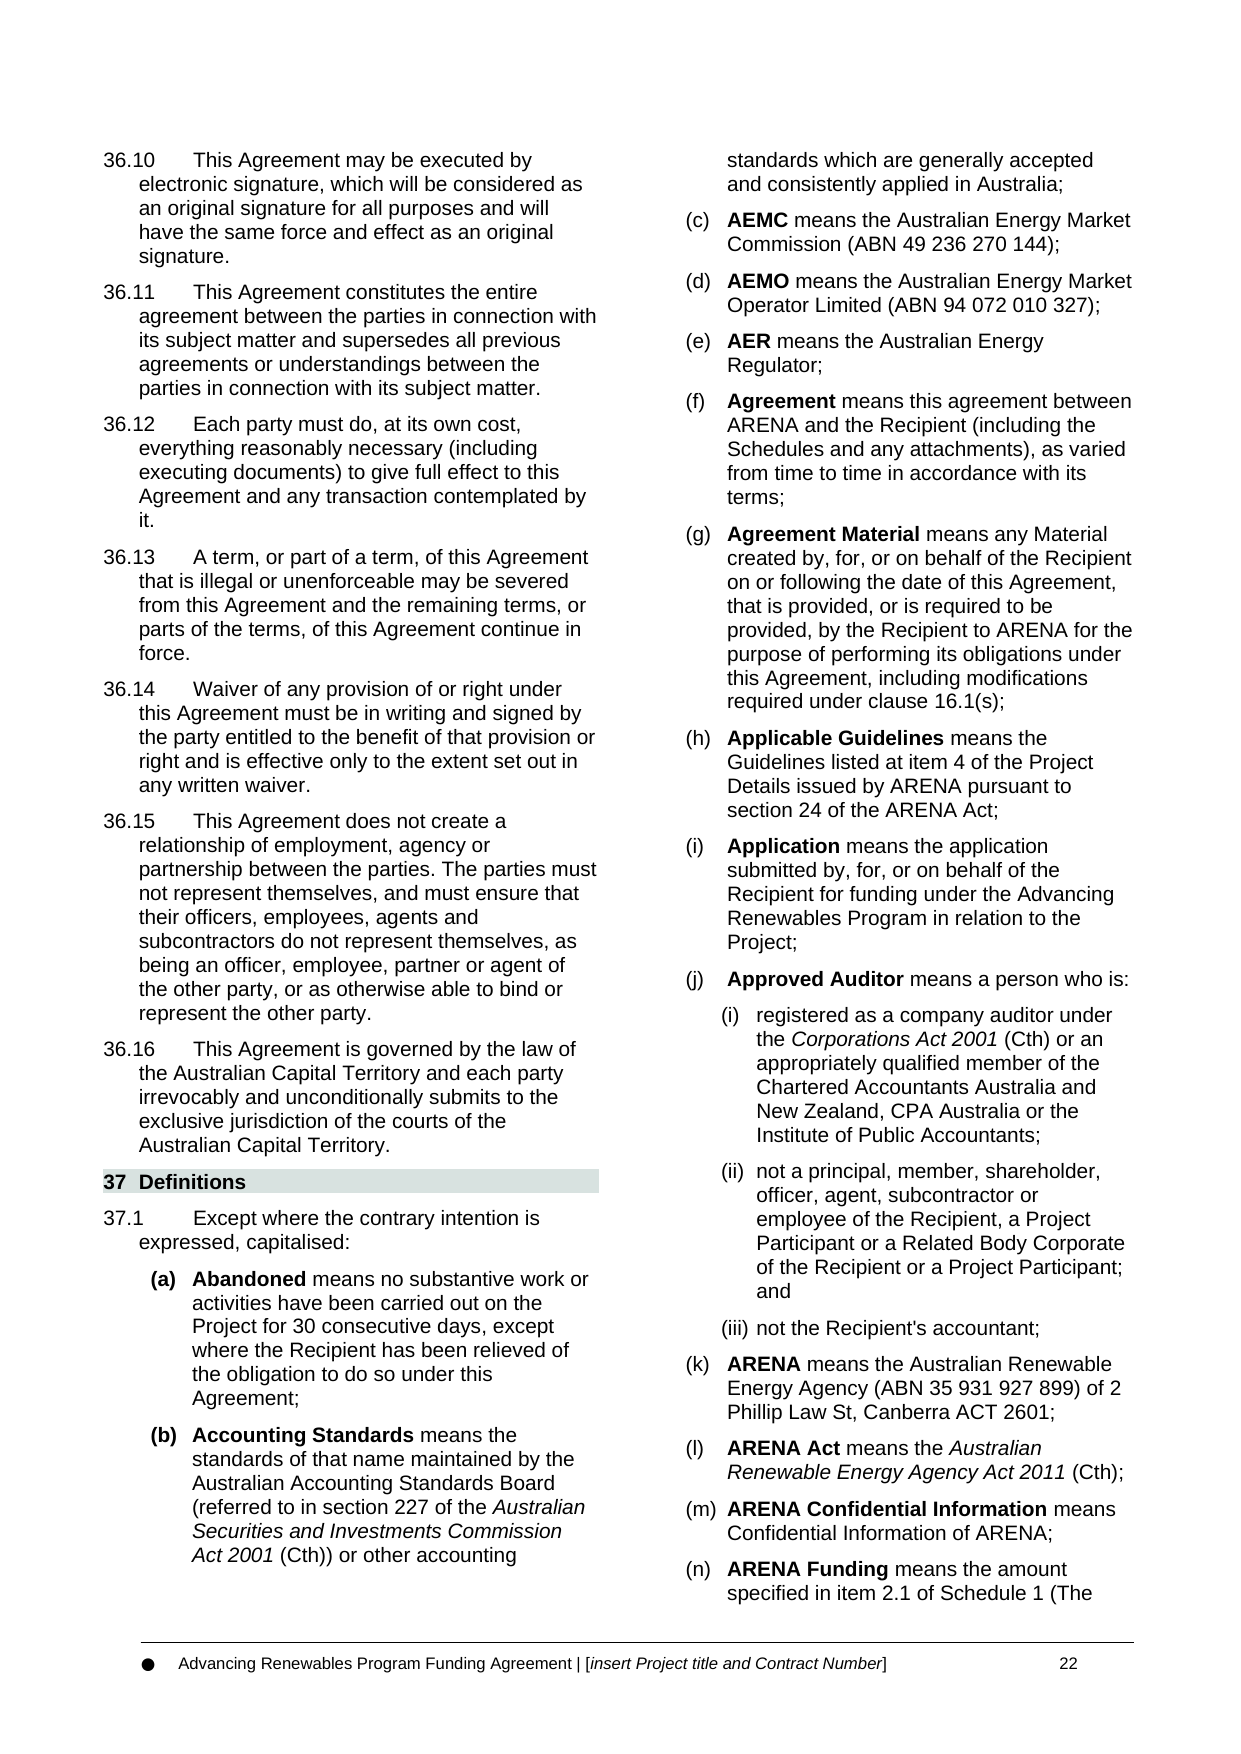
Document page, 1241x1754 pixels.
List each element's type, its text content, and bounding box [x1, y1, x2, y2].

subtitle Definitions [103, 1169, 599, 1193]
subtitle A term, or part of a term, of this Agreement that is illegal or unenforceable may be severed from this Agreement and the remaining terms, or parts of the terms, of this Agreement continue in force. [103, 544, 599, 664]
subtitle ARENA Act means the Australian Renewable Energy Agency Act 2011 (Cth); [685, 1436, 1134, 1484]
subtitle AEMO means the Australian Energy Market Operator Limited (ABN 94 072 010 327); [685, 268, 1134, 316]
subtitle registered as a company auditor under the Corporations Act 2001 (Cth) or an appropriately qualified member of the Chartered Accountants Australia and New Zealand, CPA Australia or the Institute of Public Accountants; [721, 1003, 1134, 1147]
subtitle This Agreement may be executed by electronic signature, which will be considered as an original signature for all purposes and will have the same force and effect as an original signature. [103, 148, 599, 267]
subtitle Agreement Material means any Material created by, for, or on behalf of the Recipient on or following the date of this Agreement, that is provided, or is required to be provided, by the Recipient to ARENA for the purpose of performing its obligations under this Agreement, including modifications required under clause 16.1(s); [685, 522, 1134, 713]
subtitle not the Recipient's accountant; [721, 1315, 1134, 1339]
subtitle Application means the application submitted by, for, or on behalf of the Recipient for funding under the Advancing Renewables Program in relation to the Project; [685, 834, 1134, 954]
subtitle not a principal, member, shareholder, officer, agent, subcontractor or employee of the Recipient, a Project Participant or a Related Body Corporate of the Recipient or a Project Participant; and [721, 1159, 1134, 1303]
subtitle Agreement means this agreement between ARENA and the Recipient (including the Schedules and any attachments), as varied from time to time in accordance with its terms; [685, 389, 1134, 509]
subtitle This Agreement constitutes the entire agreement between the parties in connection with its subject matter and supersedes all previous agreements or understandings between the parties in connection with its subject matter. [103, 280, 599, 400]
subtitle Accounting Standards means the standards of that name maintained by the Australian Accounting Standards Board (referred to in section 227 of the Australian Securities and Investments Commission Act 2001 (Cth)) or other accounting standards which are generally accepted and consistently applied in Australia; [150, 1423, 599, 1566]
subtitle Abandoned means no substantive work or activities have been carried out on the Project for 30 consecutive days, except where the Recipient has been relieved of the obligation to do so under this Agreement; [150, 1266, 599, 1410]
subtitle AEMC means the Australian Energy Market Commission (ABN 49 236 270 144); [685, 208, 1134, 256]
subtitle AER means the Australian Energy Regulator; [685, 329, 1134, 377]
subtitle Each party must do, at its own cost, everything reasonably necessary (including executing documents) to give full effect to this Agreement and any transaction contemplated by it. [103, 412, 599, 532]
subtitle Approved Auditor means a person who is: [685, 966, 1134, 990]
subtitle Applicable Guidelines means the Guidelines listed at item 4 of the Project Details issued by ARENA pursuant to section 24 of the ARENA Act; [685, 726, 1134, 822]
subtitle This Agreement is governed by the law of the Australian Capital Territory and each party irrevocably and unconditionally submits to the exclusive jurisdiction of the courts of the Australian Capital Territory. [103, 1037, 599, 1157]
subtitle ARENA Confidential Information means Confidential Information of ARENA; [685, 1497, 1134, 1544]
subtitle Except where the contrary intention is expressed, capitalised: [103, 1206, 599, 1254]
subtitle This Agreement does not create a relationship of employment, agency or partnership between the parties. The parties must not represent themselves, and must ensure that their officers, employees, agents and subcontractors do not represent themselves, as being an officer, employee, partner or agent of the other party, or as otherwise able to bind or represent the other party. [103, 809, 599, 1025]
subtitle ARENA means the Australian Renewable Energy Agency (ABN 35 931 927 899) of 2 Phillip Law St, Canberra ACT 2601; [685, 1352, 1134, 1424]
subtitle Accounting Standards means the standards of that name maintained by the Australian Accounting Standards Board (referred to in section 227 of the Australian Securities and Investments Commission Act 2001 (Cth)) or other accounting standards which are generally accepted and consistently applied in Australia; [685, 148, 1134, 196]
subtitle Waiver of any provision of or right under this Agreement must be in writing and signed by the party entitled to the benefit of that provision or right and is effective only to the extent set out in any written waiver. [103, 677, 599, 797]
